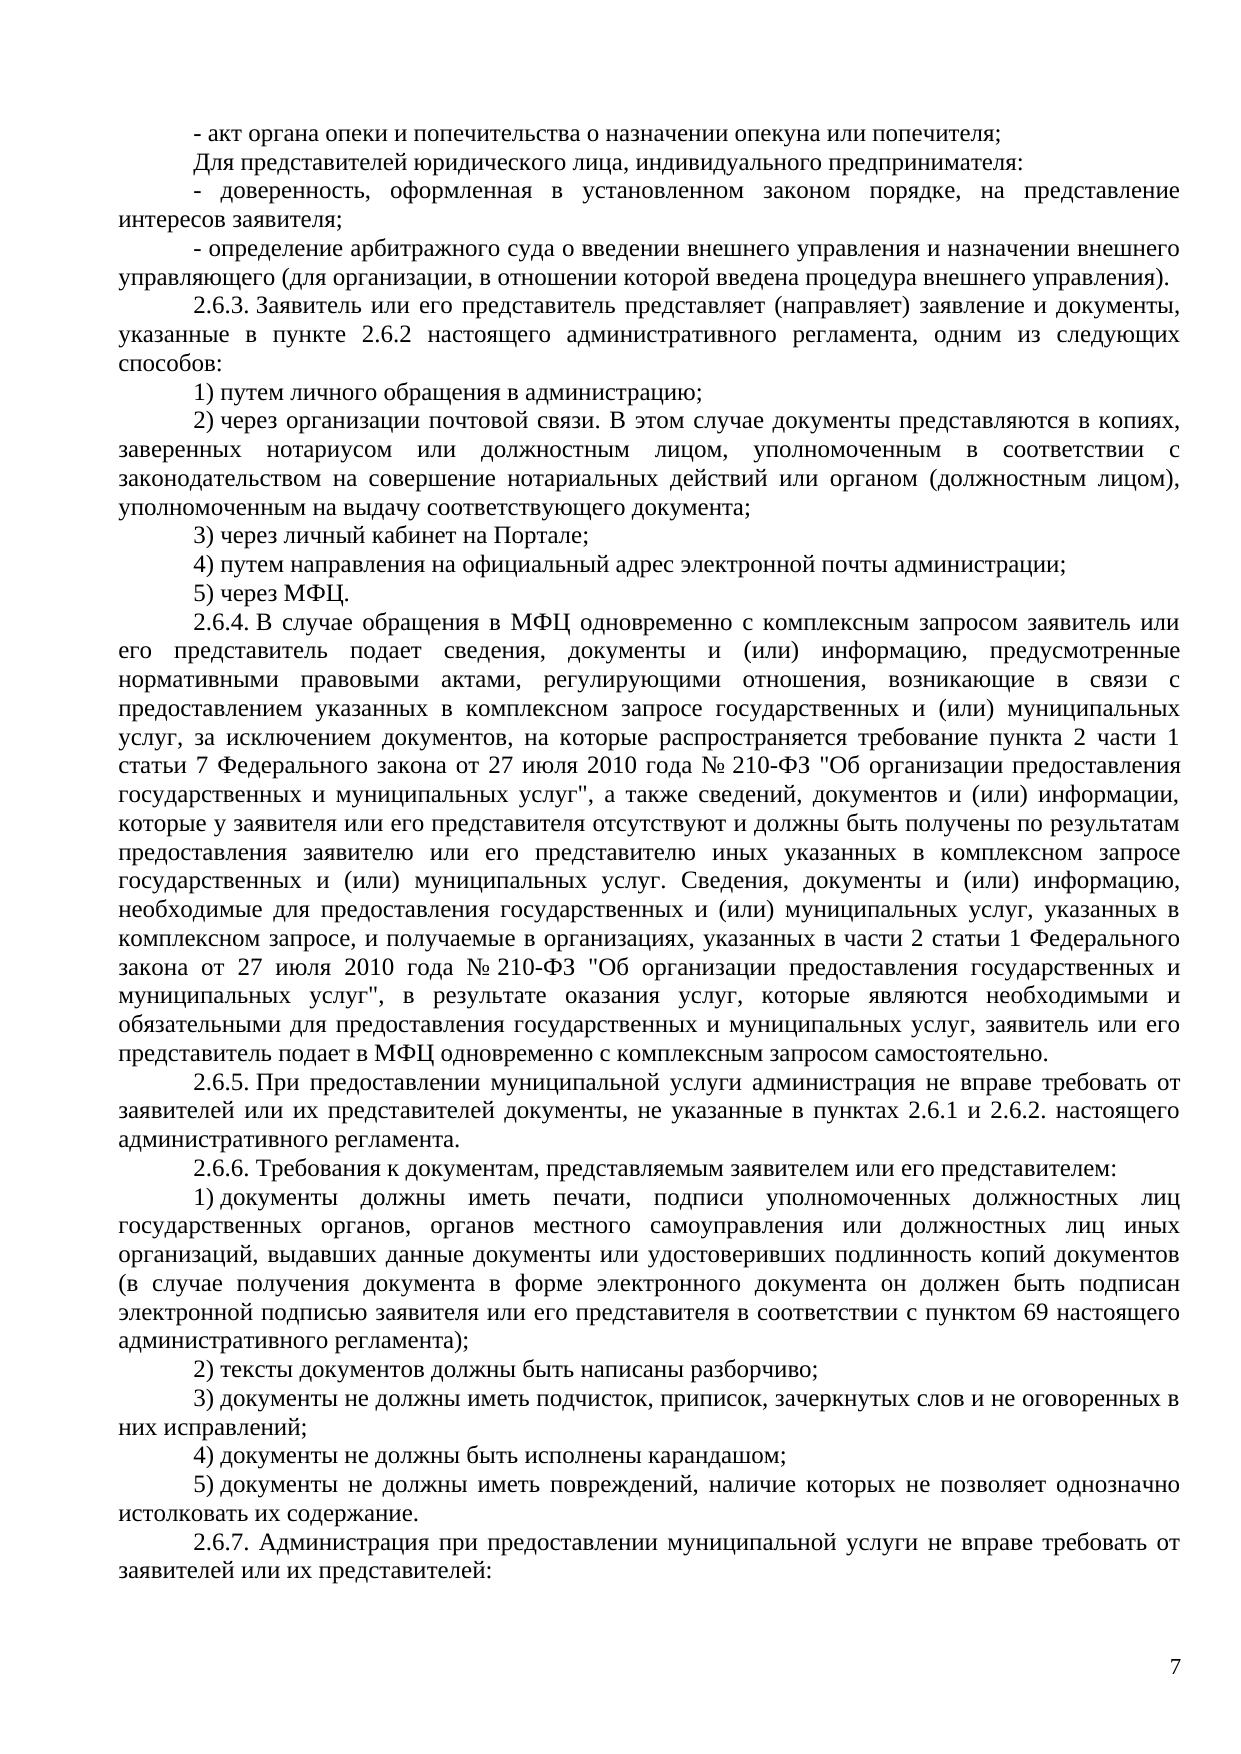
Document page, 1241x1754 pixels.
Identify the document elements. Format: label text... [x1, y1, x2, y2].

text 4) документы не должны быть исполнены карандашом; [118, 1441, 1181, 1469]
text 2.6.3. Заявитель или его представитель представляет (направляет) заявление и документы, указанные в пункте 2.6.2 настоящего административного регламента, одним из следующих способов: [118, 291, 1181, 377]
text 2) через организации почтовой связи. В этом случае документы представляются в копиях, заверенных нотариусом или должностным лицом, уполномоченным в соответствии с законодательством на совершение нотариальных действий или органом (должностным лицом), уполномоченным на выдачу соответствующего документа; [118, 406, 1181, 521]
text 2.6.7. Администрация при предоставлении муниципальной услуги не вправе требовать от заявителей или их представителей: [118, 1527, 1181, 1584]
text 2.6.5. При предоставлении муниципальной услуги администрация не вправе требовать от заявителей или их представителей документы, не указанные в пунктах 2.6.1 и 2.6.2. настоящего административного регламента. [118, 1067, 1181, 1153]
text 2.6.4. В случае обращения в МФЦ одновременно с комплексным запросом заявитель или его представитель подает сведения, документы и (или) информацию, предусмотренные нормативными правовыми актами, регулирующими отношения, возникающие в связи с предоставлением указанных в комплексном запросе государственных и (или) муниципальных услуг, за исключением документов, на которые распространяется требование пункта 2 части 1 статьи 7 Федерального закона от 27 июля 2010 года № 210-ФЗ "Об организации предоставления государственных и муниципальных услуг", а также сведений, документов и (или) информации, которые у заявителя или его представителя отсутствуют и должны быть получены по результатам предоставления заявителю или его представителю иных указанных в комплексном запросе государственных и (или) муниципальных услуг. Сведения, документы и (или) информацию, необходимые для предоставления государственных и (или) муниципальных услуг, указанных в комплексном запросе, и получаемые в организациях, указанных в части 2 статьи 1 Федерального закона от 27 июля 2010 года № 210-ФЗ "Об организации предоставления государственных и муниципальных услуг", в результате оказания услуг, которые являются необходимыми и обязательными для предоставления государственных и муниципальных услуг, заявитель или его представитель подает в МФЦ одновременно с комплексным запросом самостоятельно. [118, 607, 1181, 1067]
text 1) документы должны иметь печати, подписи уполномоченных должностных лиц государственных органов, органов местного самоуправления или должностных лиц иных организаций, выдавших данные документы или удостоверивших подлинность копий документов (в случае получения документа в форме электронного документа он должен быть подписан электронной подписью заявителя или его представителя в соответствии с пунктом 69 настоящего административного регламента); [118, 1182, 1181, 1354]
text 1) путем личного обращения в администрацию; [118, 377, 1181, 406]
text Для представителей юридического лица, индивидуального предпринимателя: [118, 147, 1181, 176]
text 5) документы не должны иметь повреждений, наличие которых не позволяет однозначно истолковать их содержание. [118, 1469, 1181, 1527]
text - доверенность, оформленная в установленном законом порядке, на представление интересов заявителя; [118, 176, 1181, 233]
text 4) путем направления на официальный адрес электронной почты администрации; [118, 549, 1181, 578]
text 2.6.6. Требования к документам, представляемым заявителем или его представителем: [118, 1153, 1181, 1182]
text 3) документы не должны иметь подчисток, приписок, зачеркнутых слов и не оговоренных в них исправлений; [118, 1383, 1181, 1441]
text 3) через личный кабинет на Портале; [118, 521, 1181, 549]
text - акт органа опеки и попечительства о назначении опекуна или попечителя; [118, 118, 1181, 147]
text 2) тексты документов должны быть написаны разборчиво; [118, 1354, 1181, 1383]
text 5) через МФЦ. [118, 578, 1181, 607]
text - определение арбитражного суда о введении внешнего управления и назначении внешнего управляющего (для организации, в отношении которой введена процедура внешнего управления). [118, 233, 1181, 291]
